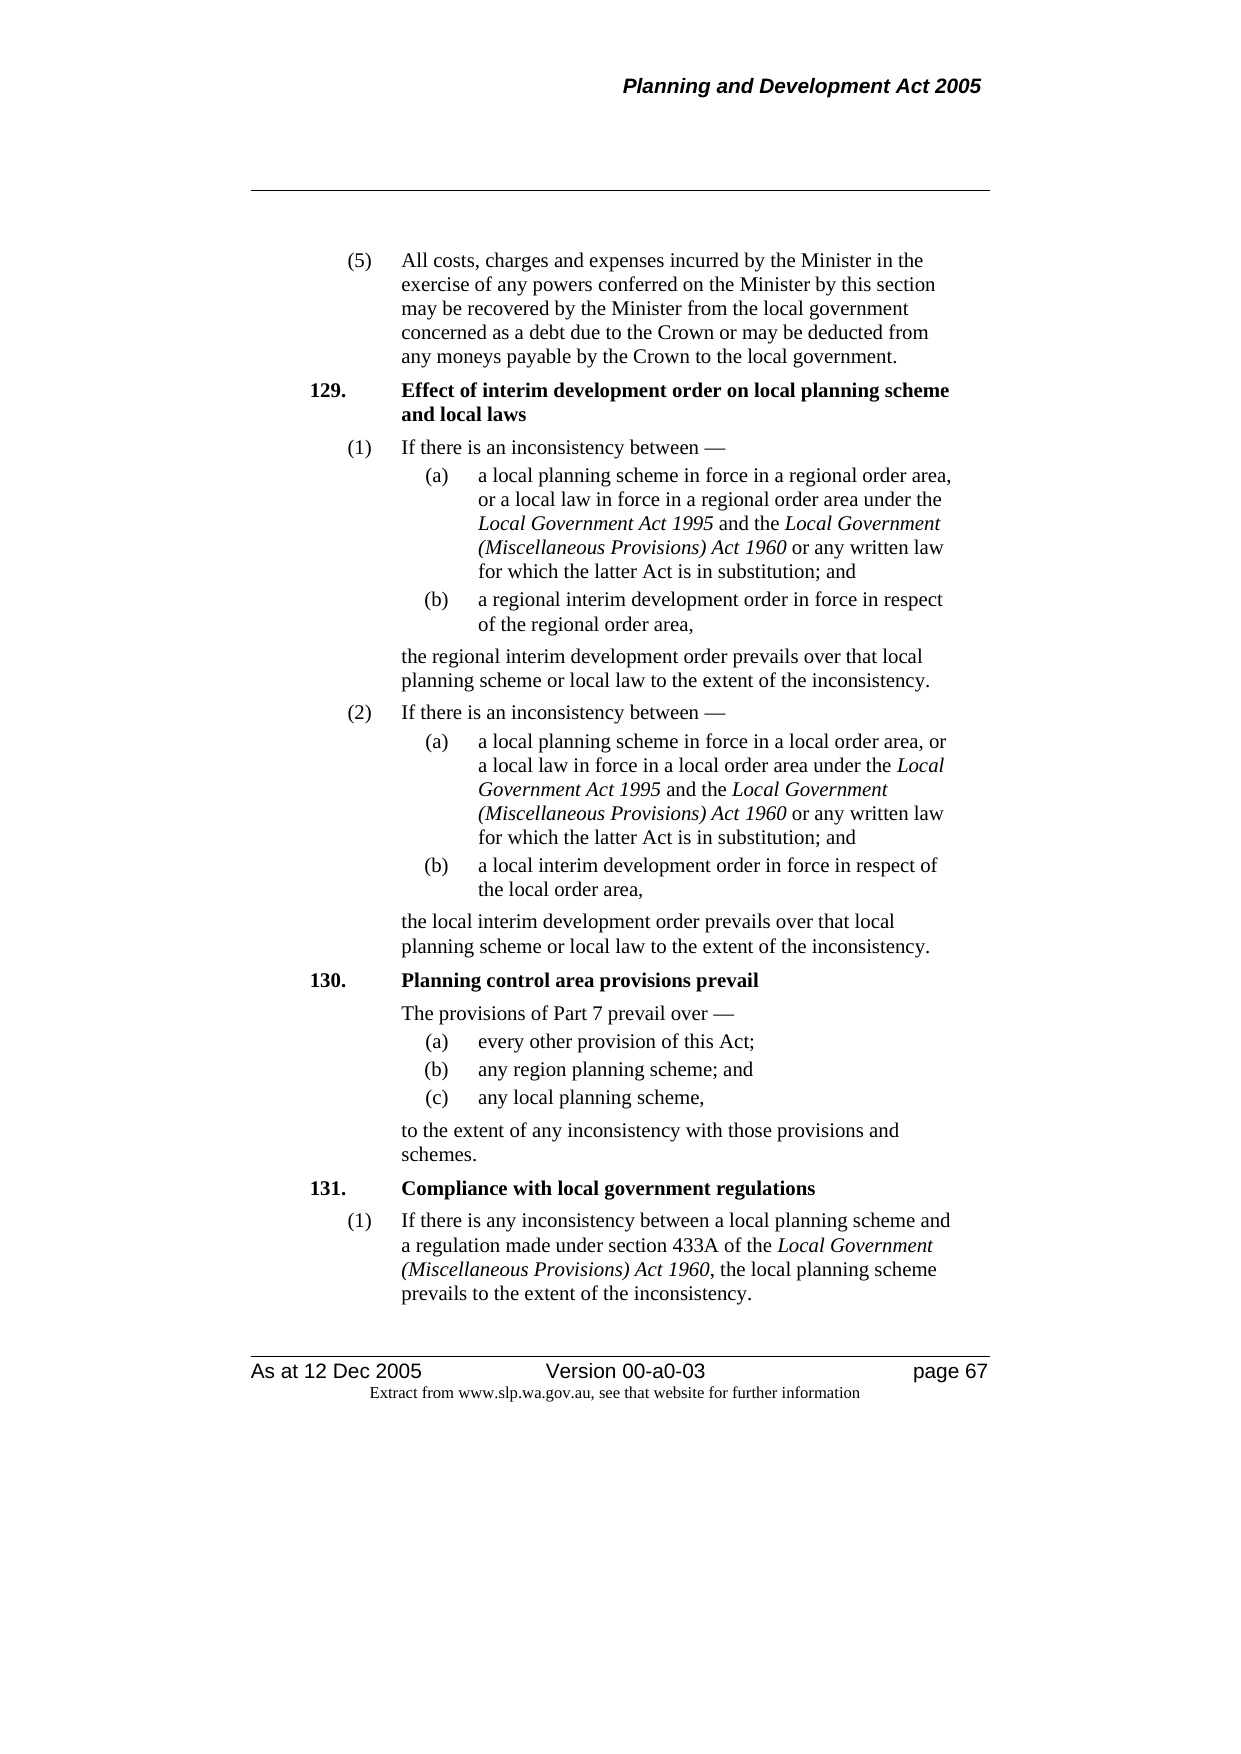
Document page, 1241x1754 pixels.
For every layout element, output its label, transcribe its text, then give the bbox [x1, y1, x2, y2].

text (2) If there is an inconsistency between — [312, 700, 960, 724]
text (1) If there is any inconsistency between a local planning scheme and a regulation made under section 433A of the Local Government (Miscellaneous Provisions) Act 1960, the local planning scheme prevails to the extent of the inconsistency. [312, 1208, 960, 1305]
text (a) a local planning scheme in force in a regional order area, or a local law in force in a regional order area under the Local Government Act 1995 and the Local Government (Miscellaneous Provisions) Act 1960 or any written law for which the latter Act is in substitution; and [389, 463, 960, 583]
subtitle 129. Effect of interim development order on local planning scheme and local laws [309, 378, 960, 426]
text (b) a local interim development order in force in respect of the local order area, [389, 853, 960, 901]
text to the extent of any inconsistency with those provisions and schemes. [312, 1117, 960, 1166]
text (b) a regional interim development order in force in respect of the regional order area, [389, 587, 960, 636]
text (1) If there is an inconsistency between — [312, 435, 960, 459]
text (a) a local planning scheme in force in a local order area, or a local law in force in a local order area under the Local Government Act 1995 and the Local Government (Miscellaneous Provisions) Act 1960 or any written law for which the latter Act is in substitution; and [389, 728, 960, 849]
subtitle 131. Compliance with local government regulations [309, 1176, 960, 1200]
text the regional interim development order prevails over that local planning scheme or local law to the extent of the inconsistency. [312, 644, 960, 692]
text (5) All costs, charges and expenses incurred by the Minister in the exercise of any powers conferred on the Minister by this section may be recovered by the Minister from the local government concerned as a debt due to the Crown or may be deducted from any moneys payable by the Crown to the local government. [312, 247, 960, 368]
text (c) any local planning scheme, [389, 1085, 960, 1109]
text (a) every other provision of this Act; [389, 1029, 960, 1053]
text the local interim development order prevails over that local planning scheme or local law to the extent of the inconsistency. [312, 909, 960, 958]
text The provisions of Part 7 prevail over — [312, 1000, 960, 1024]
text (b) any region planning scheme; and [389, 1057, 960, 1081]
subtitle 130. Planning control area provisions prevail [309, 968, 960, 992]
